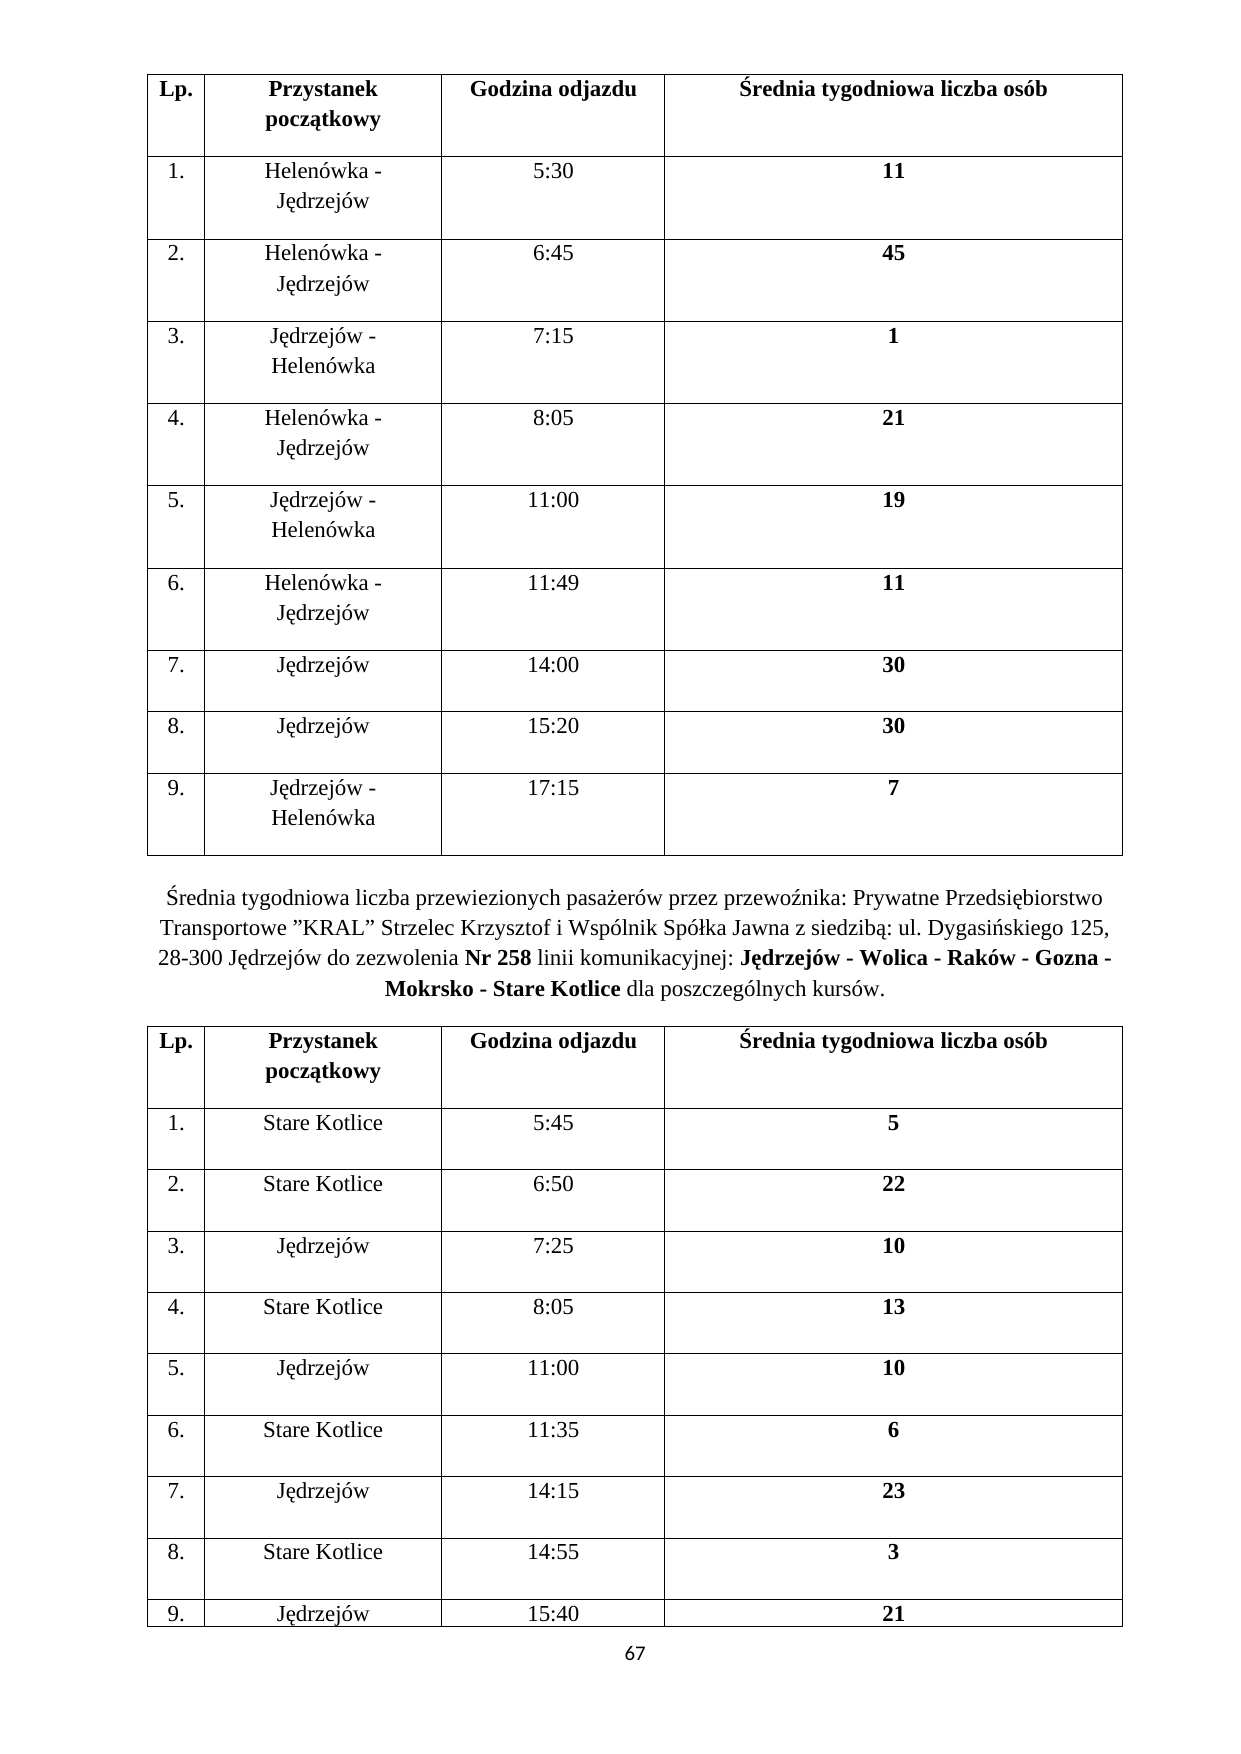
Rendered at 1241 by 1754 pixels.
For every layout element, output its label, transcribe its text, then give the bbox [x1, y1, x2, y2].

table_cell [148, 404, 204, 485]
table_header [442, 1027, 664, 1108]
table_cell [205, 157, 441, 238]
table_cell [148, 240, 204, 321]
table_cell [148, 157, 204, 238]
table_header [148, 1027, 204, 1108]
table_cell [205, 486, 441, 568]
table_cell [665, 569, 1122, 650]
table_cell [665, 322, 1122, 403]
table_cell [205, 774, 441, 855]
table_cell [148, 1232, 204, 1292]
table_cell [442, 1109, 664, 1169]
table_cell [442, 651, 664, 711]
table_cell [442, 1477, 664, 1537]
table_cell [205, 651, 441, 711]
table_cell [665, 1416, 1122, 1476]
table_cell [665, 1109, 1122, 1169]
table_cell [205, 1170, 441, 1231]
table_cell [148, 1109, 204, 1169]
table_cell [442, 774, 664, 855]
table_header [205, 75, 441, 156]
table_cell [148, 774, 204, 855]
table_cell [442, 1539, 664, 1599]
text Średnia tygodniowa liczba przewiezionych pasażerów przez przewoźnika: Prywatne Przedsiębiorstwo Transportowe ”KRAL” Strzelec Krzysztof i Wspólnik Spółka Jawna z siedzibą: ul. Dygasińskiego 125, 28-300 Jędrzejów do zezwolenia Nr 258 linii komunikacyjnej: Jędrzejów - Wolica - Raków - Gozna - Mokrsko - Stare Kotlice dla poszczególnych kursów. [148, 884, 1122, 1001]
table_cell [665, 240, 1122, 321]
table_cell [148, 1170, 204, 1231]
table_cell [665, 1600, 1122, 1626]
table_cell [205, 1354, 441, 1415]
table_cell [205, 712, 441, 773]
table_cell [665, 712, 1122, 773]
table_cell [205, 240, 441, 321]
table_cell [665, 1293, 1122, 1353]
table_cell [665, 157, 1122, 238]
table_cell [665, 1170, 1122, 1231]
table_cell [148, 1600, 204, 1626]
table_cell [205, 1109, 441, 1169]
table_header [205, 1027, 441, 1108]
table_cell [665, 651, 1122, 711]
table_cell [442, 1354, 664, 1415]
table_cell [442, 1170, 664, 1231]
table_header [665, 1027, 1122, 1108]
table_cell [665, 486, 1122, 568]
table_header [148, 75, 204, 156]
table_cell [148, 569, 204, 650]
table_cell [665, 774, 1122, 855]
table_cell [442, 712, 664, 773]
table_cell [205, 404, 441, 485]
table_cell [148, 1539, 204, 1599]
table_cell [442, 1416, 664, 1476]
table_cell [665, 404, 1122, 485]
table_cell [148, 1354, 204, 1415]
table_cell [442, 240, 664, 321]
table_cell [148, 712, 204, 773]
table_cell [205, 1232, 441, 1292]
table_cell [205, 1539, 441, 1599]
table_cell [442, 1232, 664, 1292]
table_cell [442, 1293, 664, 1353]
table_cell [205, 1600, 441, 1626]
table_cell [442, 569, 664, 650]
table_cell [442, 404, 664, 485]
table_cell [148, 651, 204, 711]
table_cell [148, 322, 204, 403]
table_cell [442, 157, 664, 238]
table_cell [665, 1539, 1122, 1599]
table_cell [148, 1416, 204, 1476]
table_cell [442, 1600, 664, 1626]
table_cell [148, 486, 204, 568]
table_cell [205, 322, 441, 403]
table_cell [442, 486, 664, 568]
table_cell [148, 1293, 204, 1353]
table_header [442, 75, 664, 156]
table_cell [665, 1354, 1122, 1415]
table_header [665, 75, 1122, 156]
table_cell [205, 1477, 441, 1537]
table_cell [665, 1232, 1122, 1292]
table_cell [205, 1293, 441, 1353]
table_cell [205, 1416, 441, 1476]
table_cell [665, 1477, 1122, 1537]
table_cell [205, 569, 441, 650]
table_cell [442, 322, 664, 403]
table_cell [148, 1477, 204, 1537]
